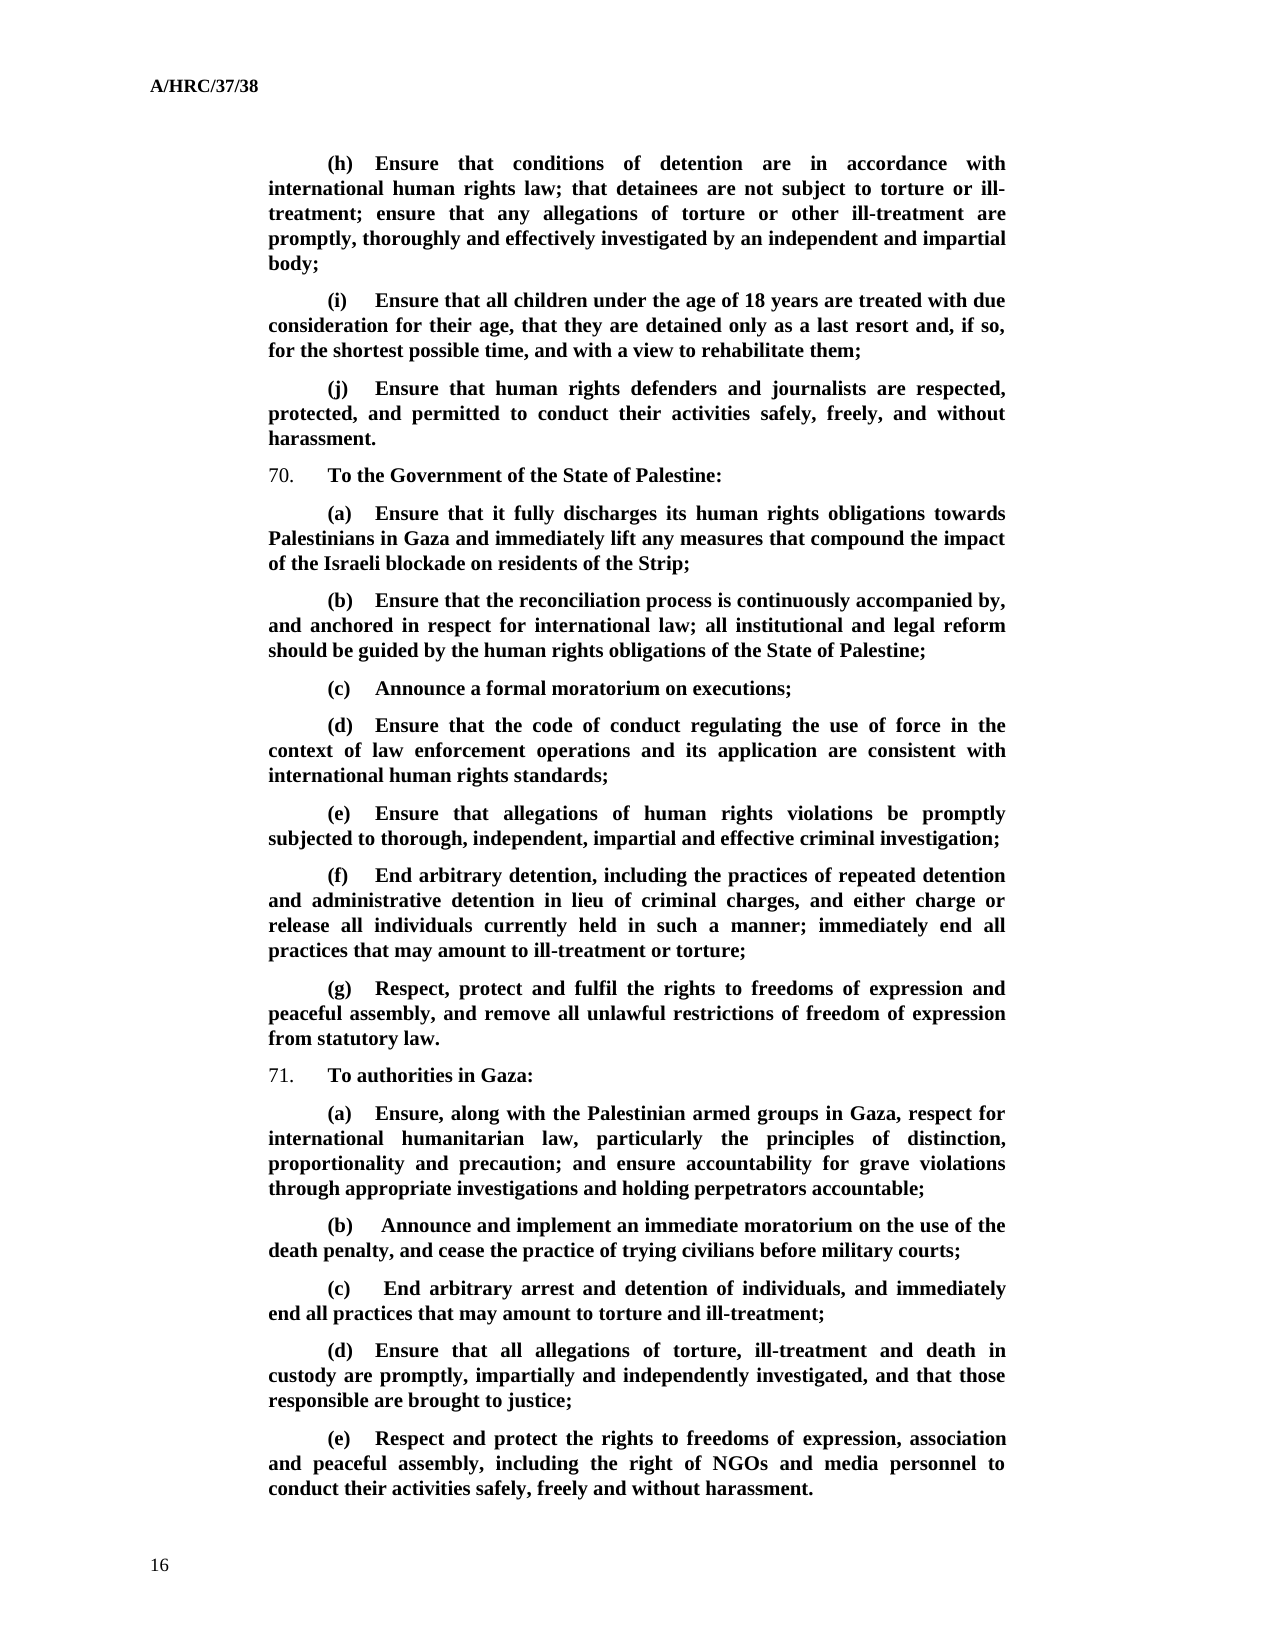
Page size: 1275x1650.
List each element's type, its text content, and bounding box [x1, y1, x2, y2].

text (d) Ensure that all allegations of torture, ill-treatment and death in custody are promptly, impartially and independently investigated, and that those responsible are brought to justice; [268, 1337, 1007, 1412]
text 71. To authorities in Gaza: [268, 1062, 1007, 1087]
text (c) Announce a formal moratorium on executions; [268, 675, 1007, 700]
text (g) Respect, protect and fulfil the rights to freedoms of expression and peaceful assembly, and remove all unlawful restrictions of freedom of expression from statutory law. [268, 975, 1007, 1050]
text (e) Respect and protect the rights to freedoms of expression, association and peaceful assembly, including the right of NGOs and media personnel to conduct their activities safely, freely and without harassment. [268, 1425, 1007, 1500]
text (e) Ensure that allegations of human rights violations be promptly subjected to thorough, independent, impartial and effective criminal investigation; [268, 800, 1007, 850]
text (b) Ensure that the reconciliation process is continuously accompanied by, and anchored in respect for international law; all institutional and legal reform should be guided by the human rights obligations of the State of Palestine; [268, 587, 1007, 662]
text (i) Ensure that all children under the age of 18 years are treated with due consideration for their age, that they are detained only as a last resort and, if so, for the shortest possible time, and with a view to rehabilitate them; [268, 287, 1007, 362]
text (a) Ensure, along with the Palestinian armed groups in Gaza, respect for international humanitarian law, particularly the principles of distinction, proportionality and precaution; and ensure accountability for grave violations through appropriate investigations and holding perpetrators accountable; [268, 1100, 1007, 1200]
text 70. To the Government of the State of Palestine: [268, 462, 1007, 487]
text (c) End arbitrary arrest and detention of individuals, and immediately end all practices that may amount to torture and ill-treatment; [268, 1275, 1007, 1325]
text (h) Ensure that conditions of detention are in accordance with international human rights law; that detainees are not subject to torture or ill-treatment; ensure that any allegations of torture or other ill-treatment are promptly, thoroughly and effectively investigated by an independent and impartial body; [268, 150, 1007, 275]
text (j) Ensure that human rights defenders and journalists are respected, protected, and permitted to conduct their activities safely, freely, and without harassment. [268, 375, 1007, 450]
text (d) Ensure that the code of conduct regulating the use of force in the context of law enforcement operations and its application are consistent with international human rights standards; [268, 712, 1007, 787]
text (a) Ensure that it fully discharges its human rights obligations towards Palestinians in Gaza and immediately lift any measures that compound the impact of the Israeli blockade on residents of the Strip; [268, 500, 1007, 575]
text (f) End arbitrary detention, including the practices of repeated detention and administrative detention in lieu of criminal charges, and either charge or release all individuals currently held in such a manner; immediately end all practices that may amount to ill-treatment or torture; [268, 862, 1007, 962]
text (b) Announce and implement an immediate moratorium on the use of the death penalty, and cease the practice of trying civilians before military courts; [268, 1212, 1007, 1262]
